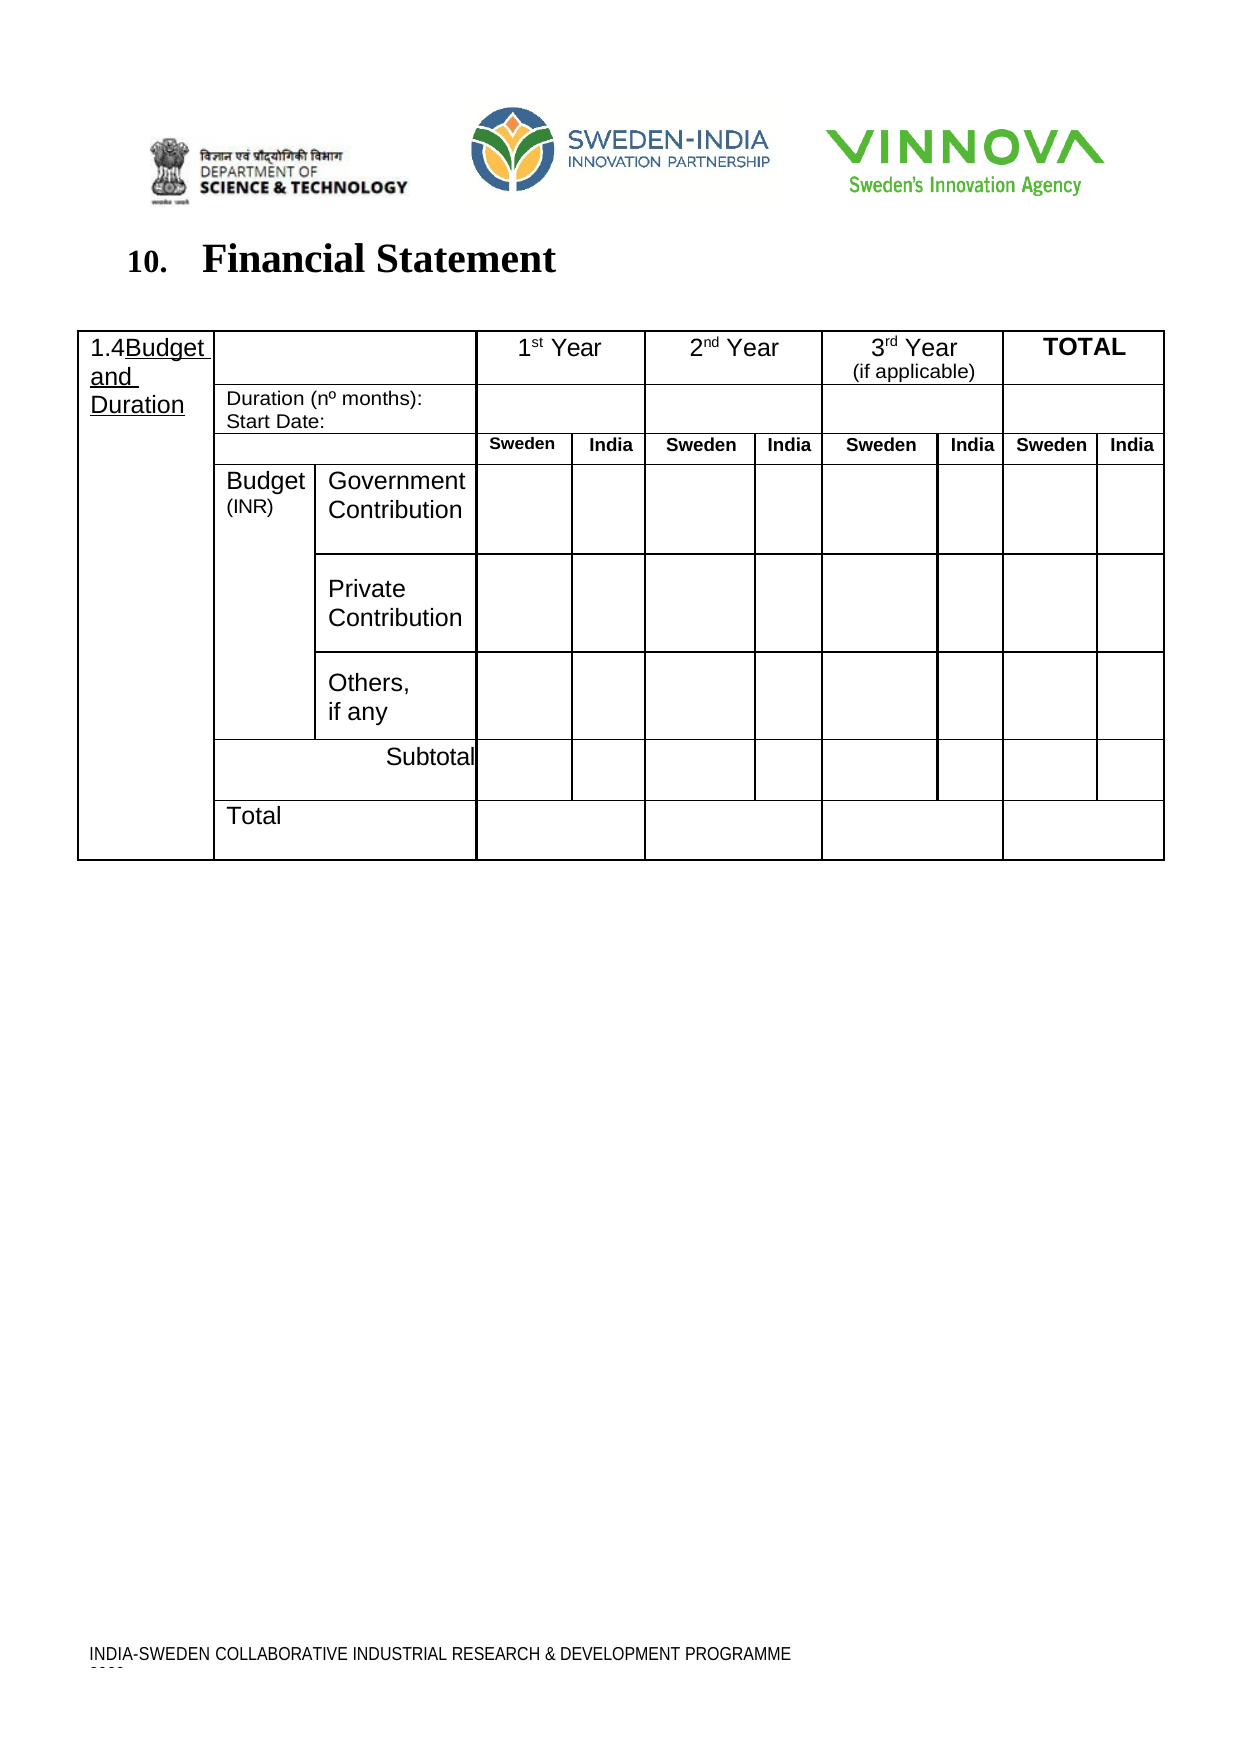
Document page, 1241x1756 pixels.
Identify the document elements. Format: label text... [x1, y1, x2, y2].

table_cell [1004, 385, 1163, 432]
table_cell Sweden [478, 434, 571, 464]
picture [456, 94, 786, 204]
table_cell [939, 653, 1002, 739]
table_cell [478, 555, 571, 651]
table_cell [478, 653, 571, 739]
table_cell Sweden [646, 434, 754, 464]
table_cell [823, 801, 1002, 859]
table_cell Government Contribution [316, 465, 475, 553]
table_cell [823, 555, 936, 651]
table_cell [646, 653, 754, 739]
table_cell [1098, 653, 1163, 739]
table_cell India [1098, 434, 1163, 464]
table_cell Sweden [1004, 434, 1096, 464]
table_cell [478, 801, 644, 859]
table_cell [756, 740, 821, 800]
table_cell [646, 555, 754, 651]
picture [150, 137, 410, 207]
table_cell Total [215, 801, 475, 859]
table_cell Subtotal [215, 740, 475, 800]
table_cell [215, 434, 475, 464]
table_cell [939, 555, 1002, 651]
table_cell [478, 740, 571, 800]
table_cell Private Contribution [316, 555, 475, 651]
table_cell [646, 465, 754, 553]
table_header 1.4Budget and Duration [79, 332, 213, 859]
table_cell [478, 465, 571, 553]
table_cell [1004, 555, 1096, 651]
table_cell [646, 385, 821, 432]
table_cell [1004, 653, 1096, 739]
table_cell [823, 653, 936, 739]
table_cell [1098, 555, 1163, 651]
table_header 3rd Year (if applicable) [823, 332, 1002, 383]
table_cell [1004, 740, 1096, 800]
table_cell [756, 653, 821, 739]
table_cell [573, 465, 644, 553]
table_cell [646, 801, 821, 859]
table_cell [1098, 740, 1163, 800]
text 10. Financial Statement [127, 233, 1178, 281]
table_cell [573, 555, 644, 651]
table_cell [823, 465, 936, 553]
table_cell [573, 653, 644, 739]
table_header TOTAL [1004, 332, 1163, 383]
table_cell [756, 555, 821, 651]
table_header 1st Year [478, 332, 644, 383]
table_cell [1098, 465, 1163, 553]
table_cell [1004, 801, 1163, 859]
table_cell India [756, 434, 821, 464]
table_cell Duration (nº months): Start Date: [215, 385, 475, 432]
table_cell [939, 465, 1002, 553]
table_header 2nd Year [646, 332, 821, 383]
table_cell [646, 740, 754, 800]
table_cell [756, 465, 821, 553]
table_cell [823, 740, 936, 800]
table_cell [573, 740, 644, 800]
picture [825, 129, 1105, 196]
table_cell [1004, 465, 1096, 553]
table_cell Budget (INR) [215, 465, 314, 739]
table_cell Others, if any [316, 653, 475, 739]
table_header [215, 332, 475, 383]
table_cell Sweden [823, 434, 936, 464]
table_cell India [573, 434, 644, 464]
table_cell [478, 385, 644, 432]
table_cell [939, 740, 1002, 800]
table_cell India [939, 434, 1002, 464]
table_cell [823, 385, 1002, 432]
